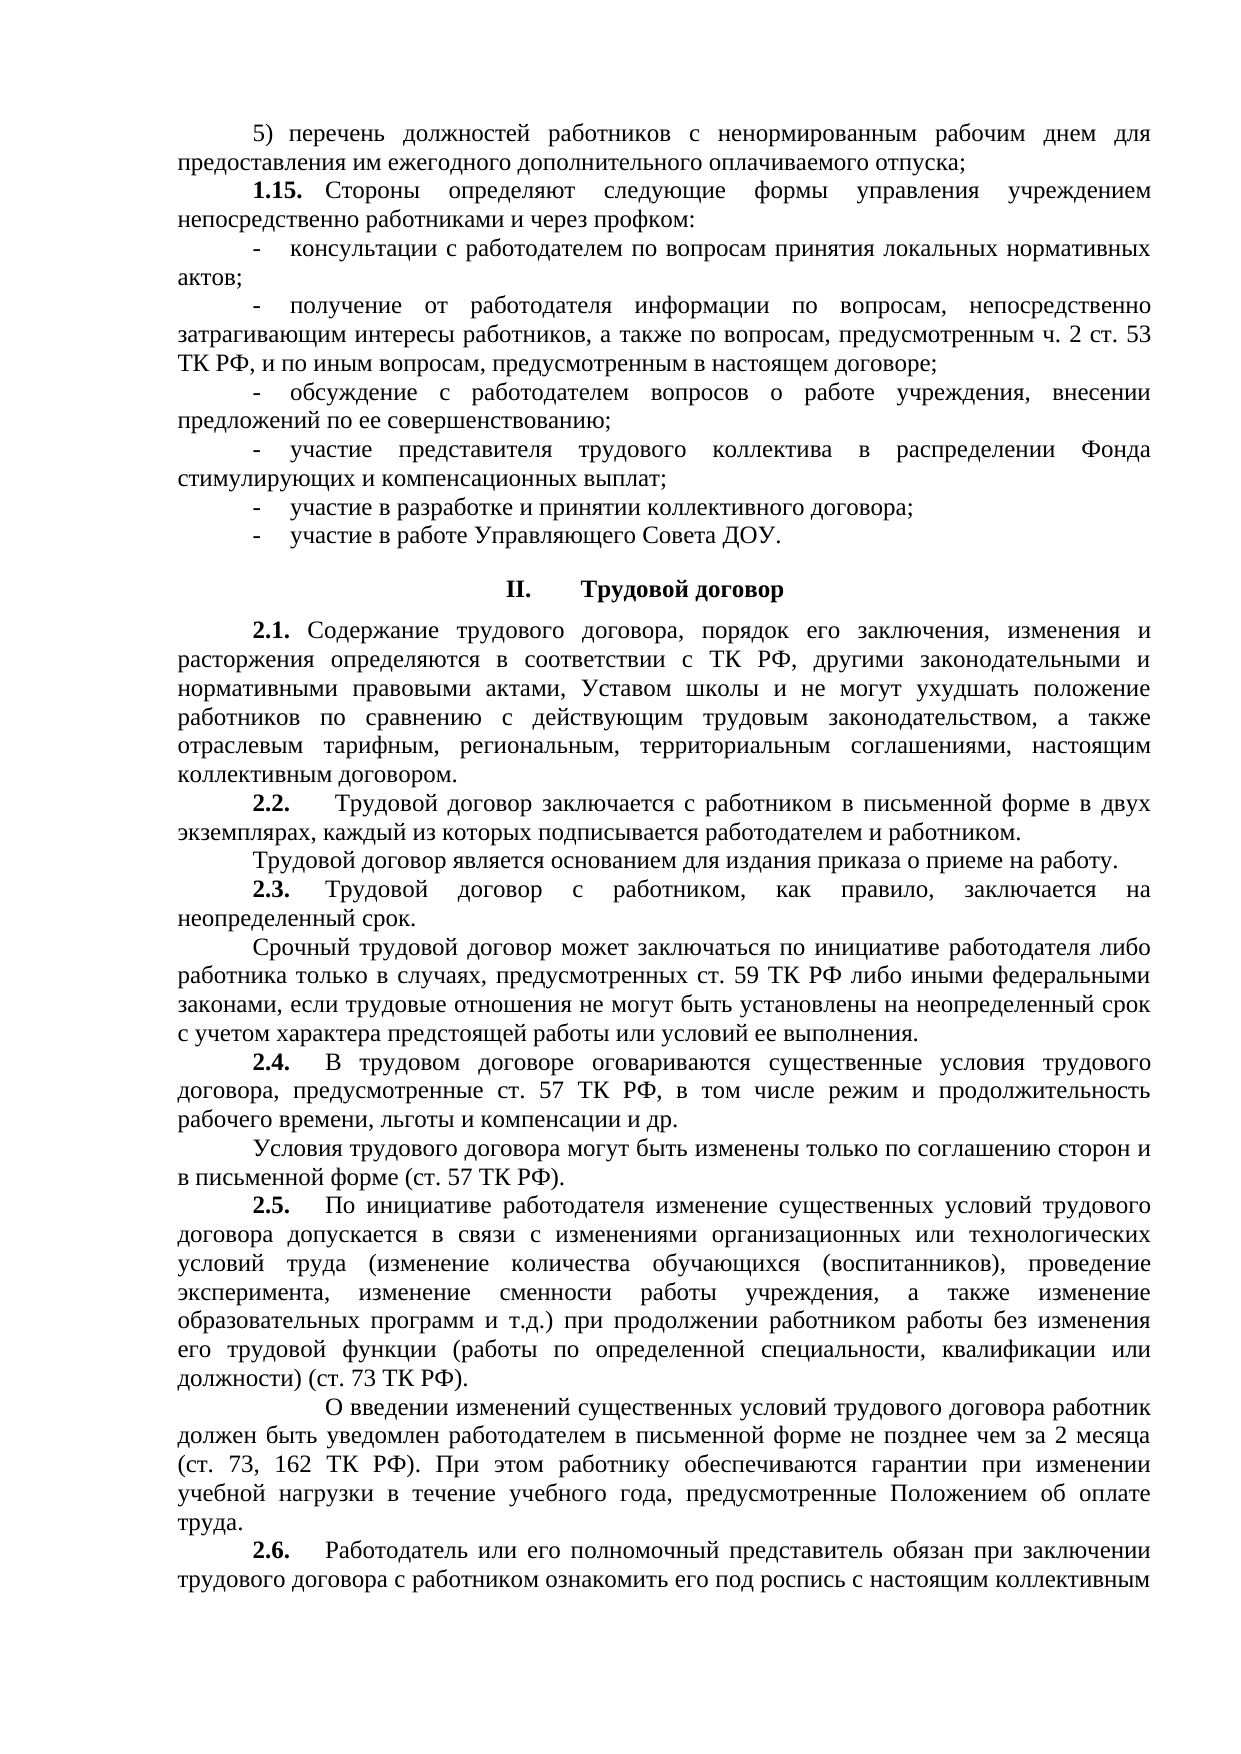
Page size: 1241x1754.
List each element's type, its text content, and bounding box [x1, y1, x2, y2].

list Стороны определяют следующие формы управления учреждением непосредственно работниками и через профком: [177, 176, 1152, 233]
list участие в разработке и принятии коллективного договора; [177, 492, 1152, 521]
text 2.1. Содержание трудового договора, порядок его заключения, изменения и расторжения определяются в соответствии с ТК РФ, другими законодательными и нормативными правовыми актами, Уставом школы и не могут ухудшать положение работников по сравнению с действующим трудовым законодательством, а также отраслевым тарифным, региональным, территориальным соглашениями, настоящим коллективным договором. [177, 616, 1152, 788]
text Срочный трудовой договор может заключаться по инициативе работодателя либо работника только в случаях, предусмотренных ст. 59 ТК РФ либо иными федеральными законами, если трудовые отношения не могут быть установлены на неопределенный срок с учетом характера предстоящей работы или условий ее выполнения. [177, 932, 1152, 1047]
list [177, 1536, 1152, 1593]
list Трудовой договор с работником, как правило, заключается на неопределенный срок. [177, 874, 1152, 932]
list обсуждение с работодателем вопросов о работе учреждения, внесении предложений по ее совершенствованию; [177, 377, 1152, 434]
text О введении изменений существенных условий трудового договора работник должен быть уведомлен работодателем в письменной форме не позднее чем за 2 месяца (ст. 73, 162 ТК РФ). При этом работнику обеспечиваются гарантии при изменении учебной нагрузки в течение учебного года, предусмотренные Положением об оплате труда. [177, 1392, 1152, 1536]
list Трудовой договор [506, 574, 1152, 603]
list Трудовой договор заключается с работником в письменной форме в двух экземплярах, каждый из которых подписывается работодателем и работником. [177, 788, 1152, 846]
list перечень должностей работников с ненормированным рабочим днем для предоставления им ежегодного дополнительного оплачиваемого отпуска; [177, 118, 1152, 176]
list участие представителя трудового коллектива в распределении Фонда стимулирующих и компенсационных выплат; [177, 434, 1152, 492]
list консультации с работодателем по вопросам принятия локальных нормативных актов; [177, 233, 1152, 291]
list участие в работе Управляющего Совета ДОУ. [177, 521, 1152, 549]
text Условия трудового договора могут быть изменены только по соглашению сторон и в письменной форме (ст. 57 ТК РФ). [177, 1133, 1152, 1191]
text Трудовой договор является основанием для издания приказа о приеме на работу. [177, 846, 1152, 874]
list В трудовом договоре оговариваются существенные условия трудового договора, предусмотренные ст. 57 ТК РФ, в том числе режим и продолжительность рабочего времени, льготы и компенсации и др. [177, 1047, 1152, 1133]
list По инициативе работодателя изменение существенных условий трудового договора допускается в связи с изменениями организационных или технологических условий труда (изменение количества обучающихся (воспитанников), проведение эксперимента, изменение сменности работы учреждения, а также изменение образовательных программ и т.д.) при продолжении работником работы без изменения его трудовой функции (работы по определенной специальности, квалификации или должности) (ст. 73 ТК РФ). [177, 1191, 1152, 1392]
list получение от работодателя информации по вопросам, непосредственно затрагивающим интересы работников, а также по вопросам, предусмотренным ч. 2 ст. 53 ТК РФ, и по иным вопросам, предусмотренным в настоящем договоре; [177, 291, 1152, 377]
